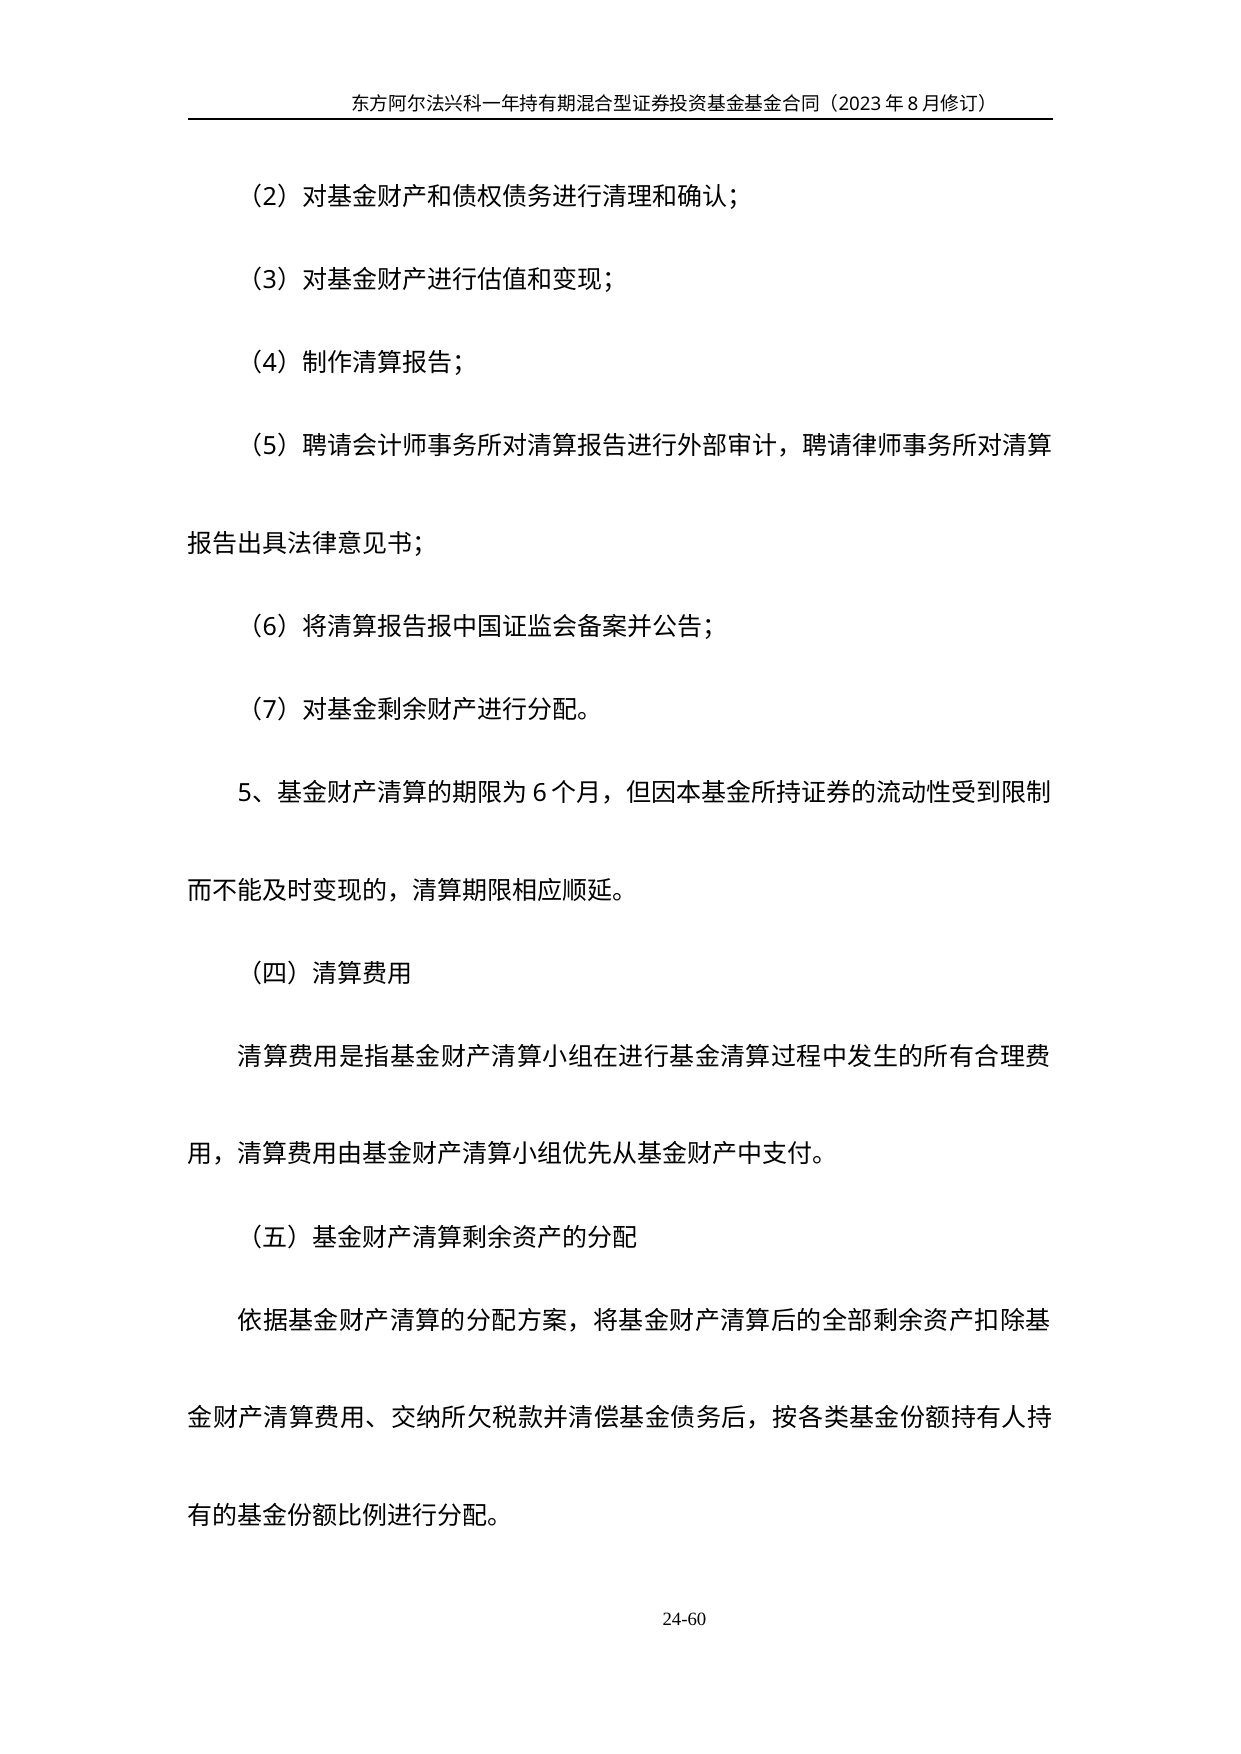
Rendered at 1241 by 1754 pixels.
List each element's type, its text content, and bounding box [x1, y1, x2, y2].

text （5）聘请会计师事务所对清算报告进行外部审计，聘请律师事务所对清算报告出具法律意见书； [187, 411, 1053, 574]
text （3）对基金财产进行估值和变现； [187, 245, 1053, 310]
text 5、基金财产清算的期限为6个月，但因本基金所持证券的流动性受到限制而不能及时变现的，清算期限相应顺延。 [187, 758, 1053, 921]
text （四）清算费用 [187, 939, 1053, 1004]
text （7）对基金剩余财产进行分配。 [187, 675, 1053, 740]
text （五）基金财产清算剩余资产的分配 [187, 1203, 1053, 1268]
text （2）对基金财产和债权债务进行清理和确认； [187, 162, 1053, 227]
text 清算费用是指基金财产清算小组在进行基金清算过程中发生的所有合理费用，清算费用由基金财产清算小组优先从基金财产中支付。 [187, 1022, 1053, 1184]
text （6）将清算报告报中国证监会备案并公告； [187, 592, 1053, 657]
text 依据基金财产清算的分配方案，将基金财产清算后的全部剩余资产扣除基金财产清算费用、交纳所欠税款并清偿基金债务后，按各类基金份额持有人持有的基金份额比例进行分配。 [187, 1286, 1053, 1546]
text （4）制作清算报告； [187, 328, 1053, 393]
